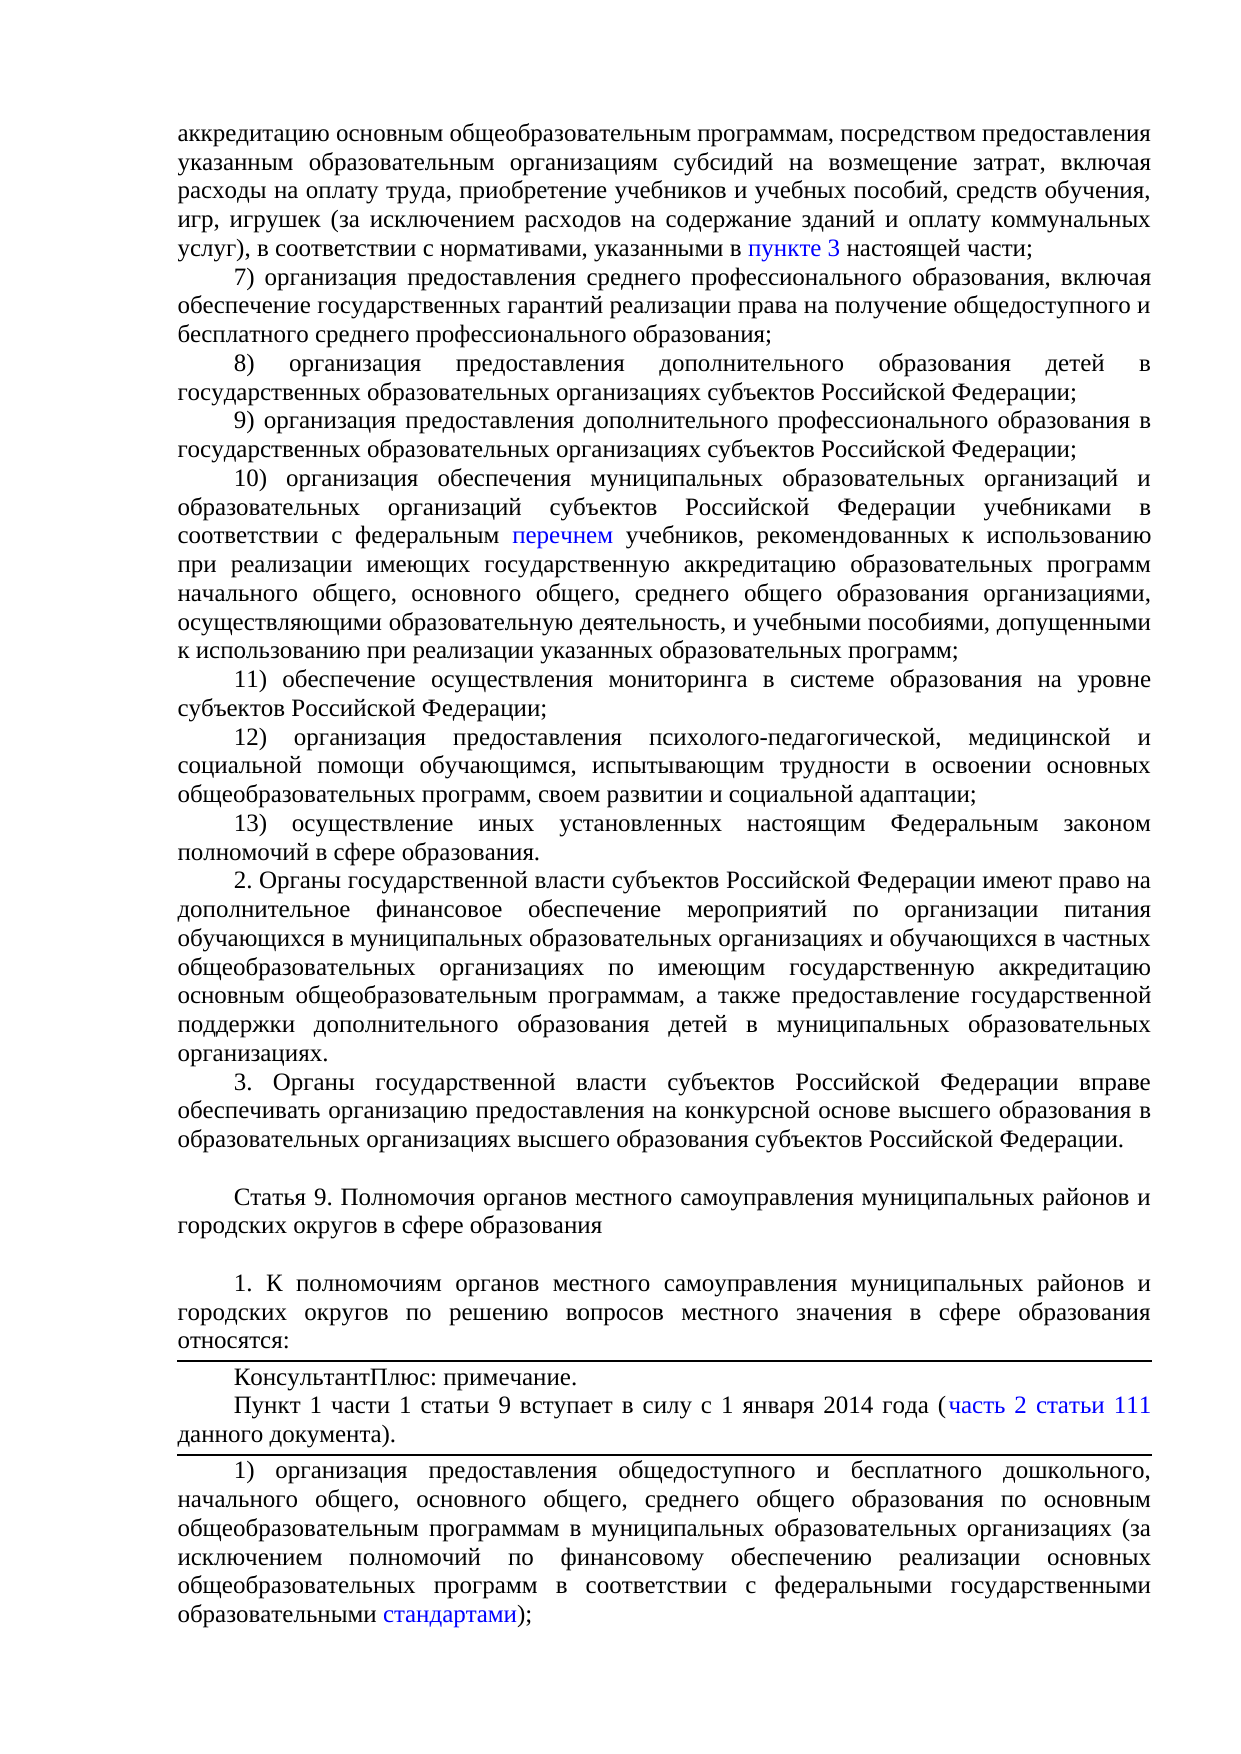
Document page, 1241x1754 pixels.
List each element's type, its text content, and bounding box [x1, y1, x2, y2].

text 7) организация предоставления среднего профессионального образования, включая обеспечение государственных гарантий реализации права на получение общедоступного и бесплатного среднего профессионального образования; [177, 262, 1152, 348]
text 1. К полномочиям органов местного самоуправления муниципальных районов и городских округов по решению вопросов местного значения в сфере образования относятся: [177, 1268, 1152, 1354]
text 1) организация предоставления общедоступного и бесплатного дошкольного, начального общего, основного общего, среднего общего образования по основным общеобразовательным программам в муниципальных образовательных организациях (за исключением полномочий по финансовому обеспечению реализации основных общеобразовательных программ в соответствии с федеральными государственными образовательными стандартами); [177, 1456, 1152, 1628]
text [177, 118, 1152, 262]
text 10) организация обеспечения муниципальных образовательных организаций и образовательных организаций субъектов Российской Федерации учебниками в соответствии с федеральным перечнем учебников, рекомендованных к использованию при реализации имеющих государственную аккредитацию образовательных программ начального общего, основного общего, среднего общего образования организациями, осуществляющими образовательную деятельность, и учебными пособиями, допущенными к использованию при реализации указанных образовательных программ; [177, 463, 1152, 664]
text 2. Органы государственной власти субъектов Российской Федерации имеют право на дополнительное финансовое обеспечение мероприятий по организации питания обучающихся в муниципальных образовательных организациях и обучающихся в частных общеобразовательных организациях по имеющим государственную аккредитацию основным общеобразовательным программам, а также предоставление государственной поддержки дополнительного образования детей в муниципальных образовательных организациях. [177, 866, 1152, 1067]
text Статья 9. Полномочия органов местного самоуправления муниципальных районов и городских округов в сфере образования [177, 1182, 1152, 1239]
text 9) организация предоставления дополнительного профессионального образования в государственных образовательных организациях субъектов Российской Федерации; [177, 406, 1152, 463]
text 8) организация предоставления дополнительного образования детей в государственных образовательных организациях субъектов Российской Федерации; [177, 348, 1152, 406]
text КонсультантПлюс: примечание. [177, 1362, 1152, 1391]
text 3. Органы государственной власти субъектов Российской Федерации вправе обеспечивать организацию предоставления на конкурсной основе высшего образования в образовательных организациях высшего образования субъектов Российской Федерации. [177, 1067, 1152, 1153]
text Пункт 1 части 1 статьи 9 вступает в силу с 1 января 2014 года (часть 2 статьи 111 данного документа). [177, 1391, 1152, 1448]
text 13) осуществление иных установленных настоящим Федеральным законом полномочий в сфере образования. [177, 808, 1152, 866]
text 12) организация предоставления психолого-педагогической, медицинской и социальной помощи обучающимся, испытывающим трудности в освоении основных общеобразовательных программ, своем развитии и социальной адаптации; [177, 722, 1152, 808]
text 11) обеспечение осуществления мониторинга в системе образования на уровне субъектов Российской Федерации; [177, 664, 1152, 722]
